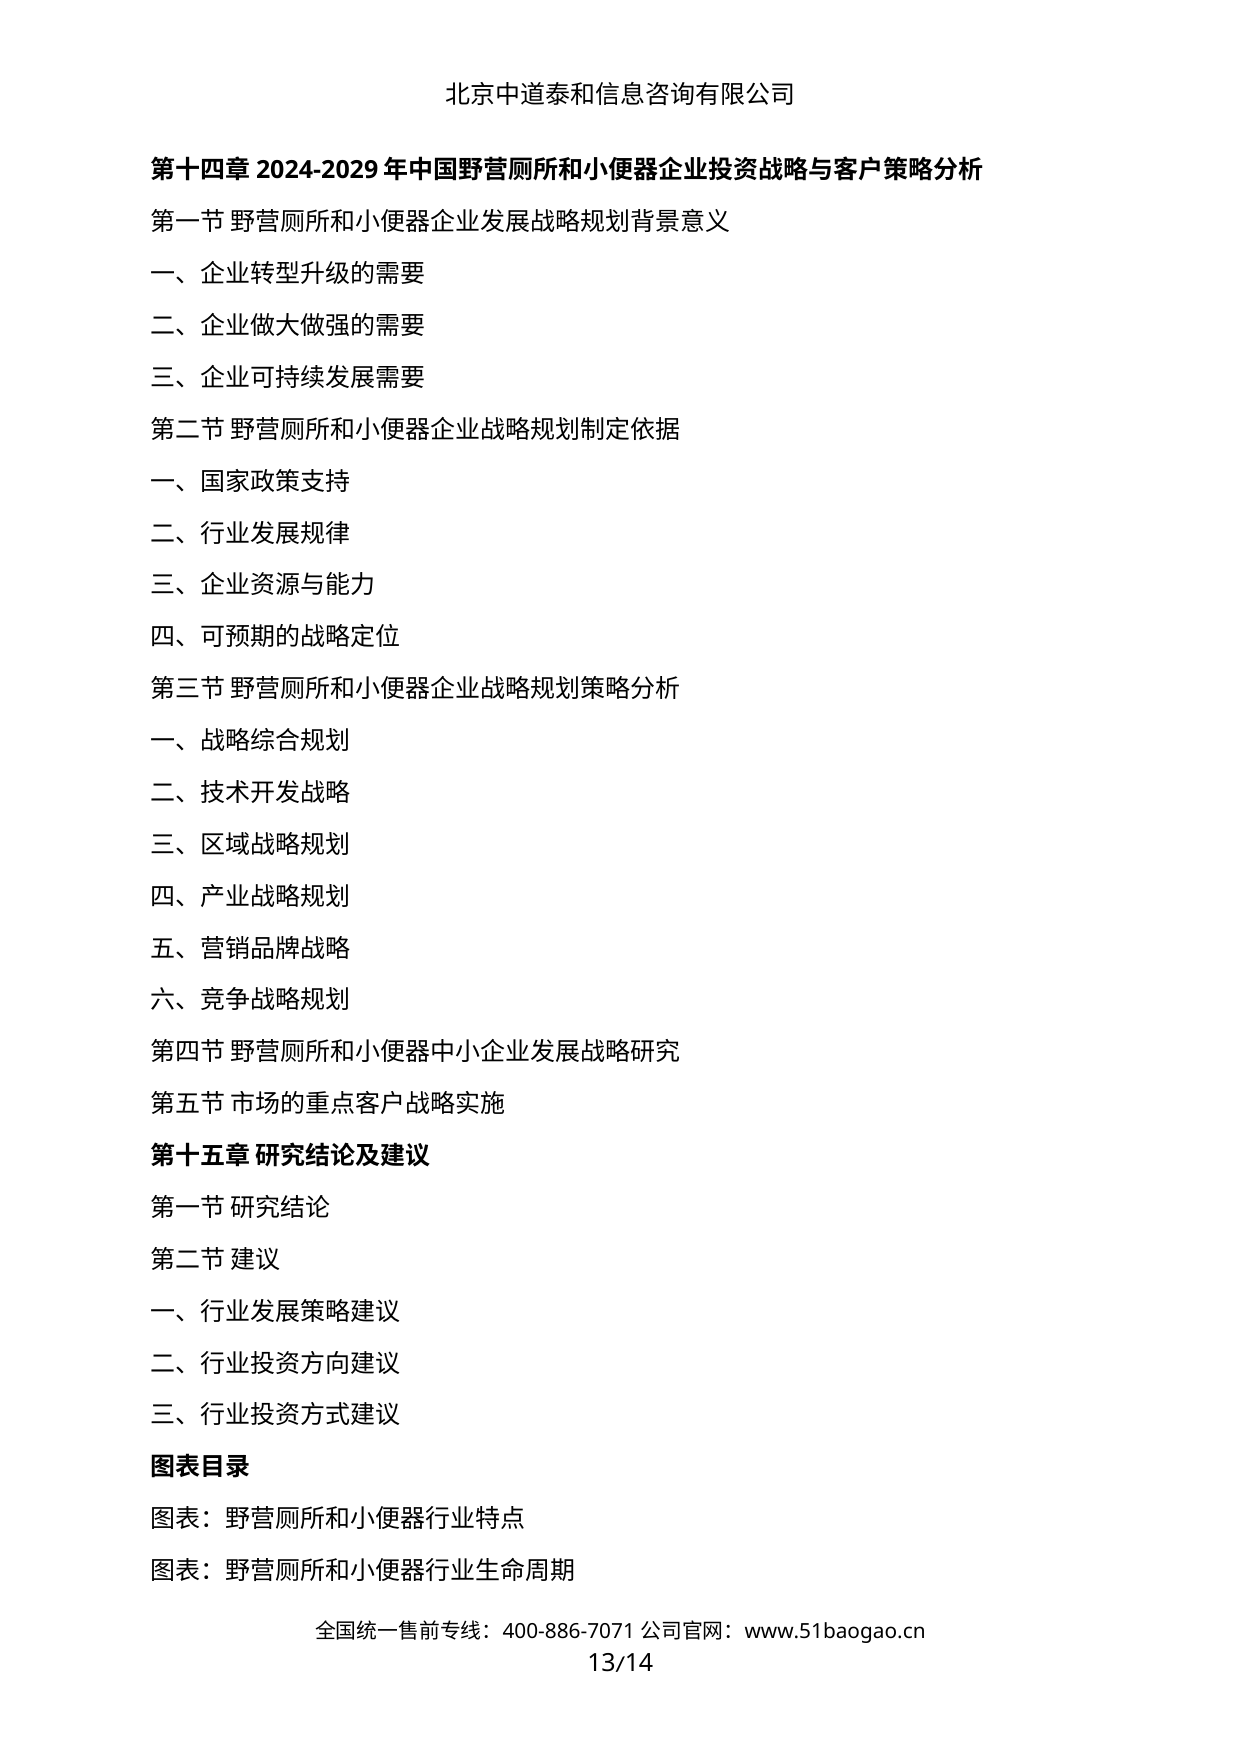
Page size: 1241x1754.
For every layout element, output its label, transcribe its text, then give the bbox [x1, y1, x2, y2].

text 第三节 野营厕所和小便器企业战略规划策略分析 [150, 669, 1090, 705]
text 二、技术开发战略 [150, 772, 1090, 809]
text 第五节 市场的重点客户战略实施 [150, 1084, 1090, 1120]
text 图表：野营厕所和小便器行业生命周期 [150, 1551, 1090, 1587]
text 第一节 研究结论 [150, 1187, 1090, 1224]
text 三、企业可持续发展需要 [150, 357, 1090, 394]
text 第二节 野营厕所和小便器企业战略规划制定依据 [150, 409, 1090, 446]
text 二、企业做大做强的需要 [150, 306, 1090, 342]
text 一、战略综合规划 [150, 721, 1090, 757]
text 第一节 野营厕所和小便器企业发展战略规划背景意义 [150, 202, 1090, 238]
text 五、营销品牌战略 [150, 928, 1090, 964]
text 第二节 建议 [150, 1239, 1090, 1276]
text 第十五章 研究结论及建议 [150, 1136, 1090, 1172]
text 三、企业资源与能力 [150, 565, 1090, 601]
text 一、国家政策支持 [150, 461, 1090, 497]
text 一、行业发展策略建议 [150, 1291, 1090, 1327]
text 一、企业转型升级的需要 [150, 254, 1090, 290]
text 第四节 野营厕所和小便器中小企业发展战略研究 [150, 1032, 1090, 1068]
text 三、区域战略规划 [150, 824, 1090, 861]
text 第十四章 2024-2029年中国野营厕所和小便器企业投资战略与客户策略分析 [150, 150, 1090, 186]
text 三、行业投资方式建议 [150, 1395, 1090, 1431]
text 二、行业投资方向建议 [150, 1343, 1090, 1379]
text 图表：野营厕所和小便器行业特点 [150, 1499, 1090, 1535]
text 二、行业发展规律 [150, 513, 1090, 549]
text 图表目录 [150, 1447, 1090, 1483]
text 四、可预期的战略定位 [150, 617, 1090, 653]
text 四、产业战略规划 [150, 876, 1090, 912]
text 六、竞争战略规划 [150, 980, 1090, 1016]
